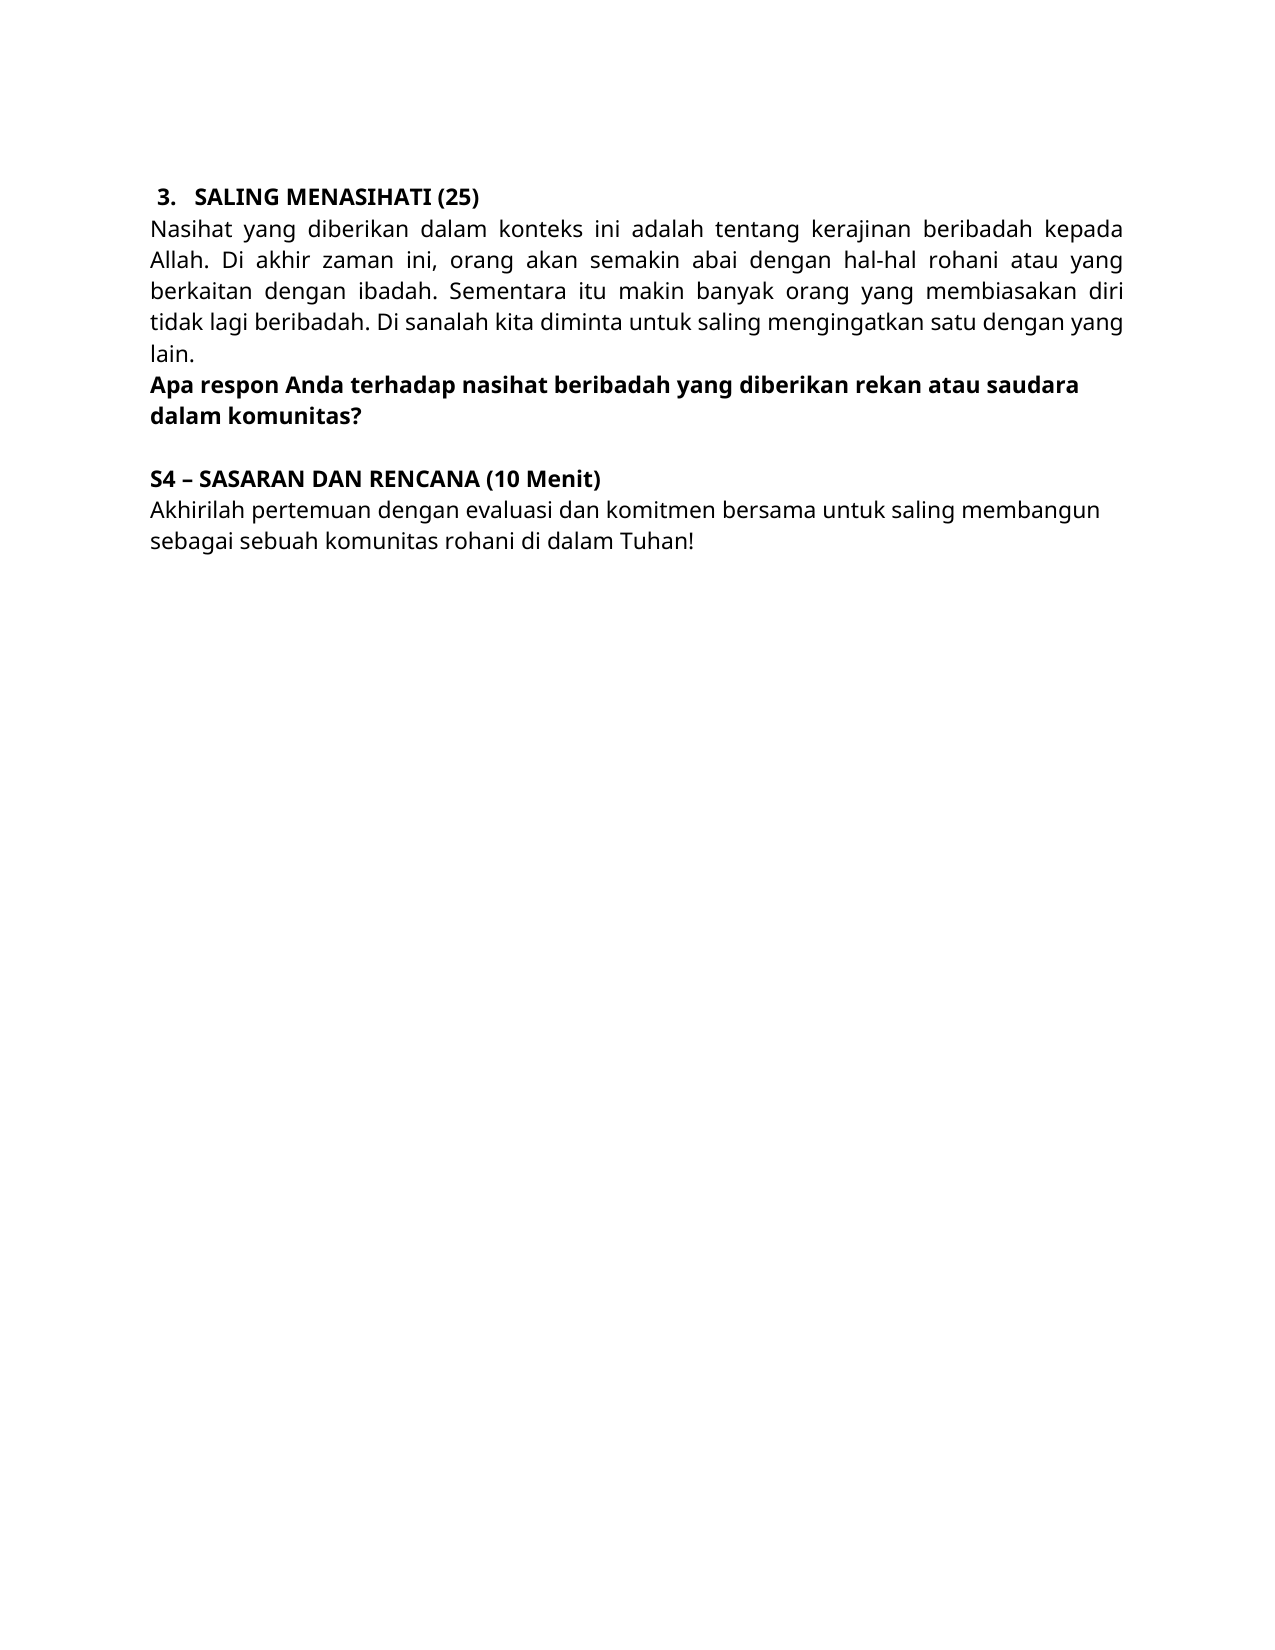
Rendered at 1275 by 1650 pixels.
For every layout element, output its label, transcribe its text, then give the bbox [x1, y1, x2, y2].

text Apa respon Anda terhadap nasihat beribadah yang diberikan rekan atau saudara dalam komunitas? [150, 369, 1125, 431]
text Akhirilah pertemuan dengan evaluasi dan komitmen bersama untuk saling membangun sebagai sebuah komunitas rohani di dalam Tuhan! [150, 494, 1125, 556]
list SALING MENASIHATI (25) [157, 181, 1125, 212]
text S4 – SASARAN DAN RENCANA (10 Menit) [150, 462, 1125, 494]
text Nasihat yang diberikan dalam konteks ini adalah tentang kerajinan beribadah kepada Allah. Di akhir zaman ini, orang akan semakin abai dengan hal-hal rohani atau yang berkaitan dengan ibadah. Sementara itu makin banyak orang yang membiasakan diri tidak lagi beribadah. Di sanalah kita diminta untuk saling mengingatkan satu dengan yang lain. [150, 212, 1125, 369]
